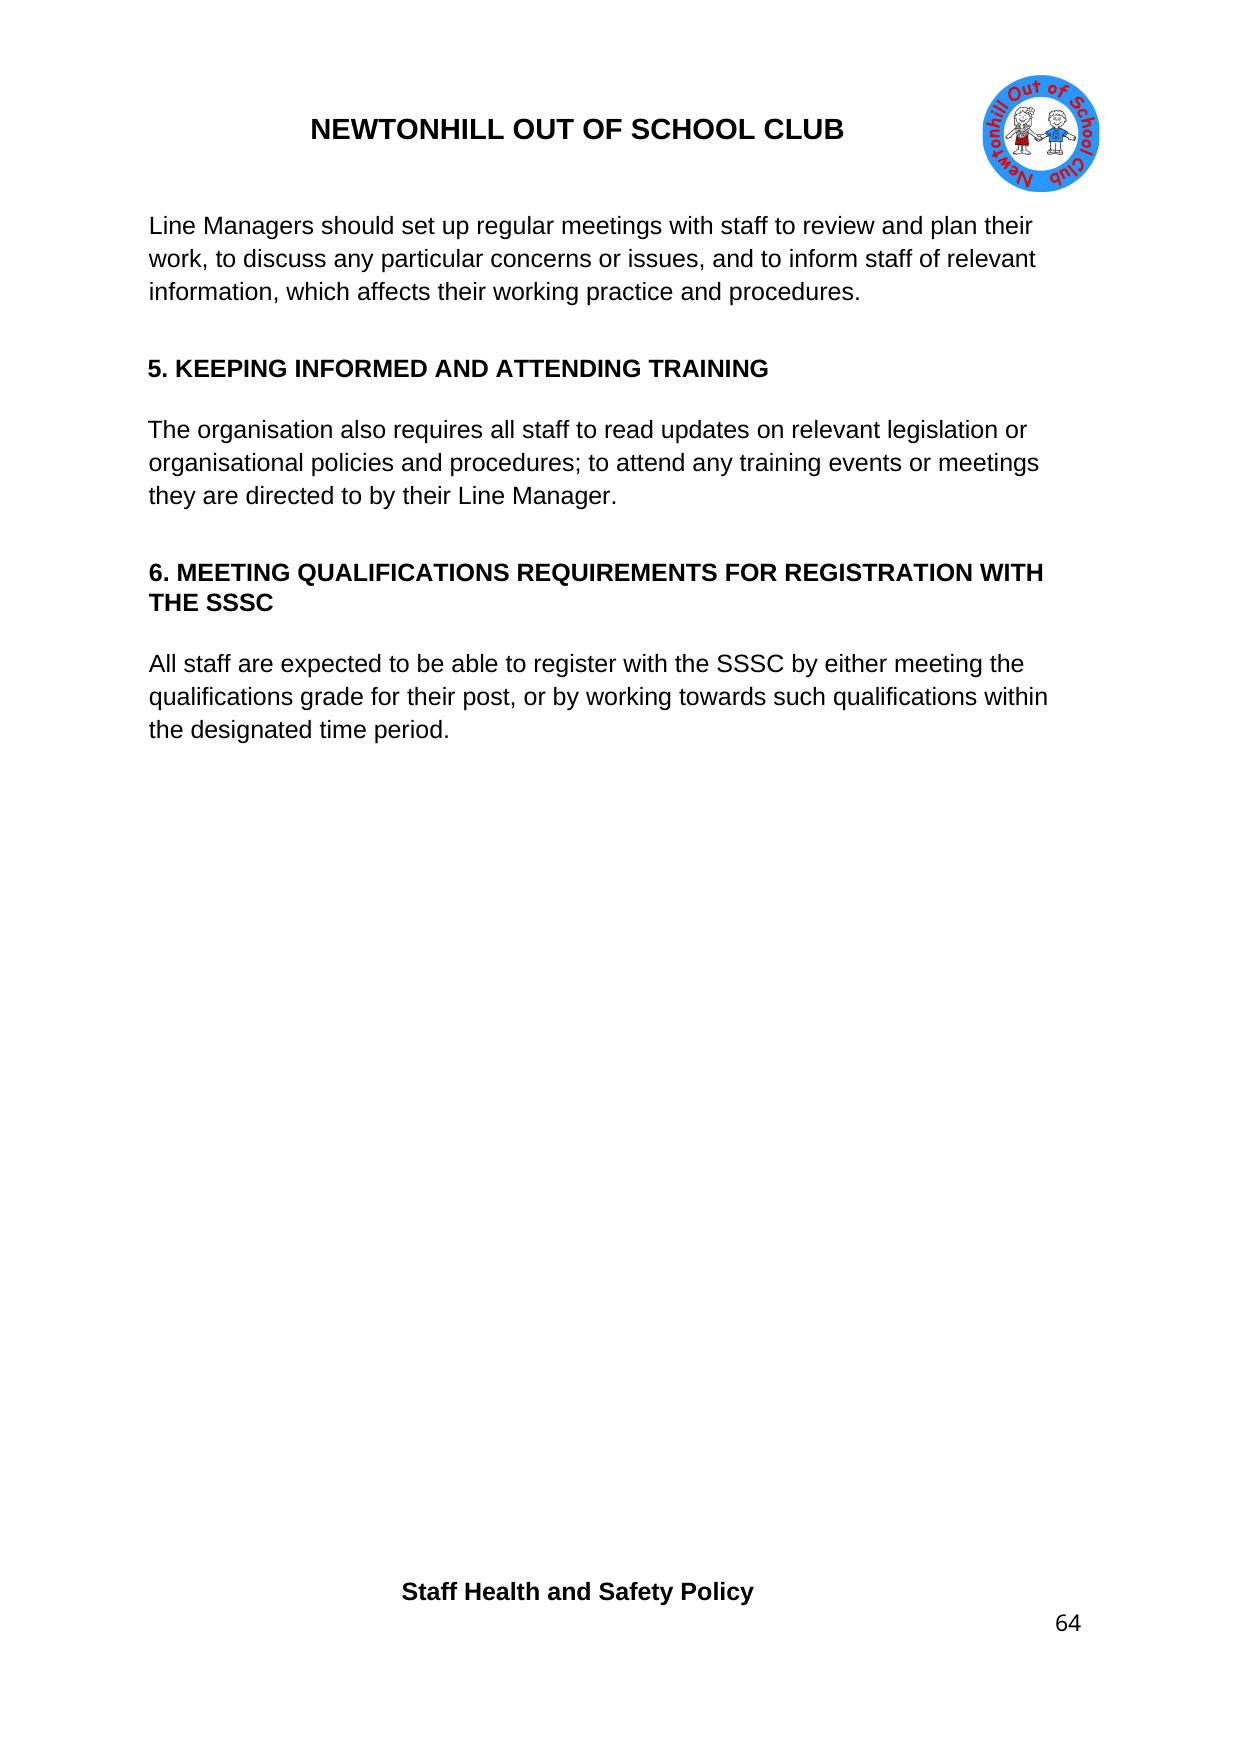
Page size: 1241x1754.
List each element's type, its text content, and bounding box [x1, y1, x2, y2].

text Staff Health and Safety Policy [75, 1576, 1081, 1605]
subtitle 6. MEETING QUALIFICATIONS REQUIREMENTS FOR REGISTRATION WITH THE SSSC [149, 558, 1083, 616]
text Line Managers should set up regular meetings with staff to review and plan their work, to discuss any particular concerns or issues, and to inform staff of relevant information, which affects their working practice and procedures. [149, 211, 1081, 306]
picture [982, 75, 1100, 192]
text The organisation also requires all staff to read updates on relevant legislation or organisational policies and procedures; to attend any training events or meetings they are directed to by their Line Manager. [147, 415, 1081, 510]
text All staff are expected to be able to register with the SSSC by either meeting the qualifications grade for their post, or by working towards such qualifications within the designated time period. [149, 649, 1081, 744]
subtitle 5. KEEPING INFORMED AND ATTENDING TRAINING [147, 353, 1083, 382]
